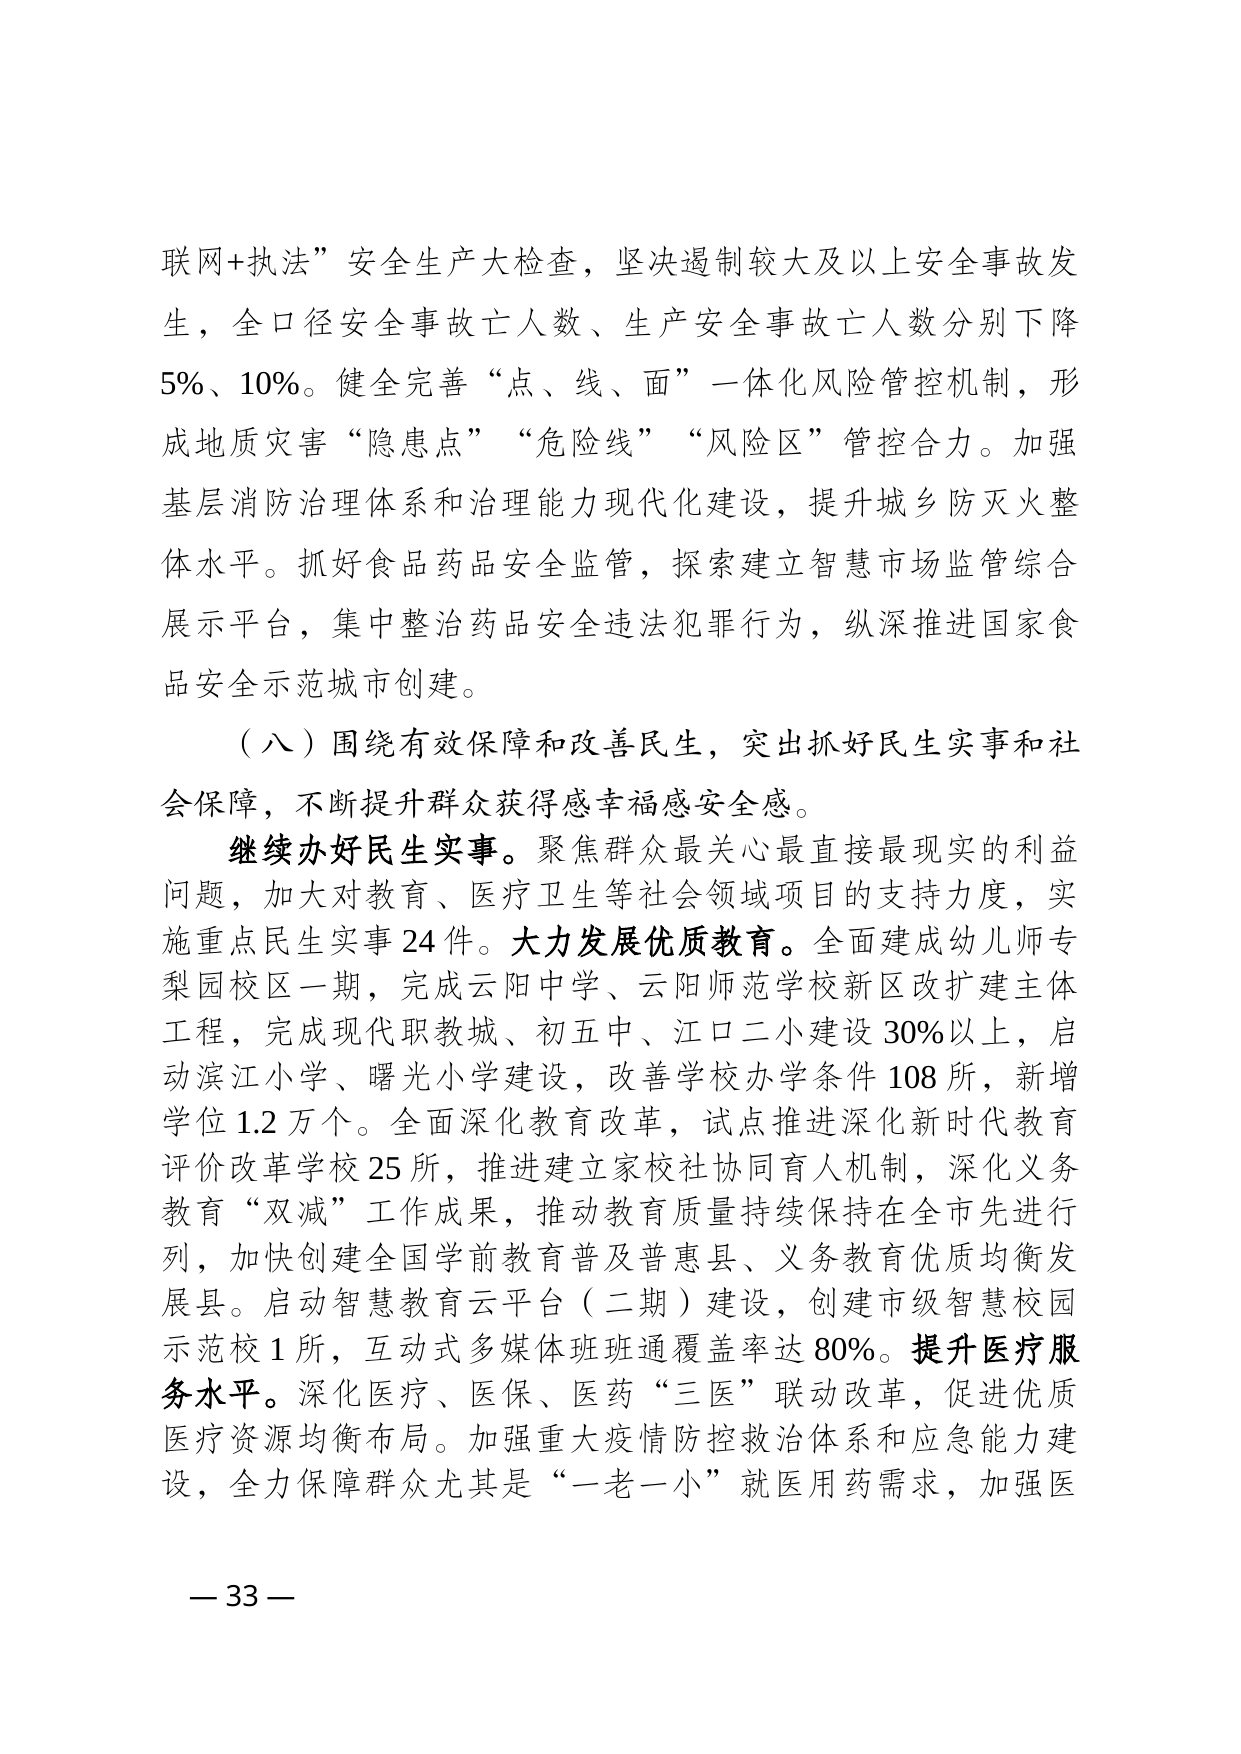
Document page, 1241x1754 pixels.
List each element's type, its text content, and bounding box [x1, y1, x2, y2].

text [159, 828, 1081, 1508]
text （八）围绕有效保障和改善民生，突出抓好民生实事和社会保障，不断提升群众获得感幸福感安全感。 [159, 707, 1081, 828]
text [159, 226, 1081, 707]
